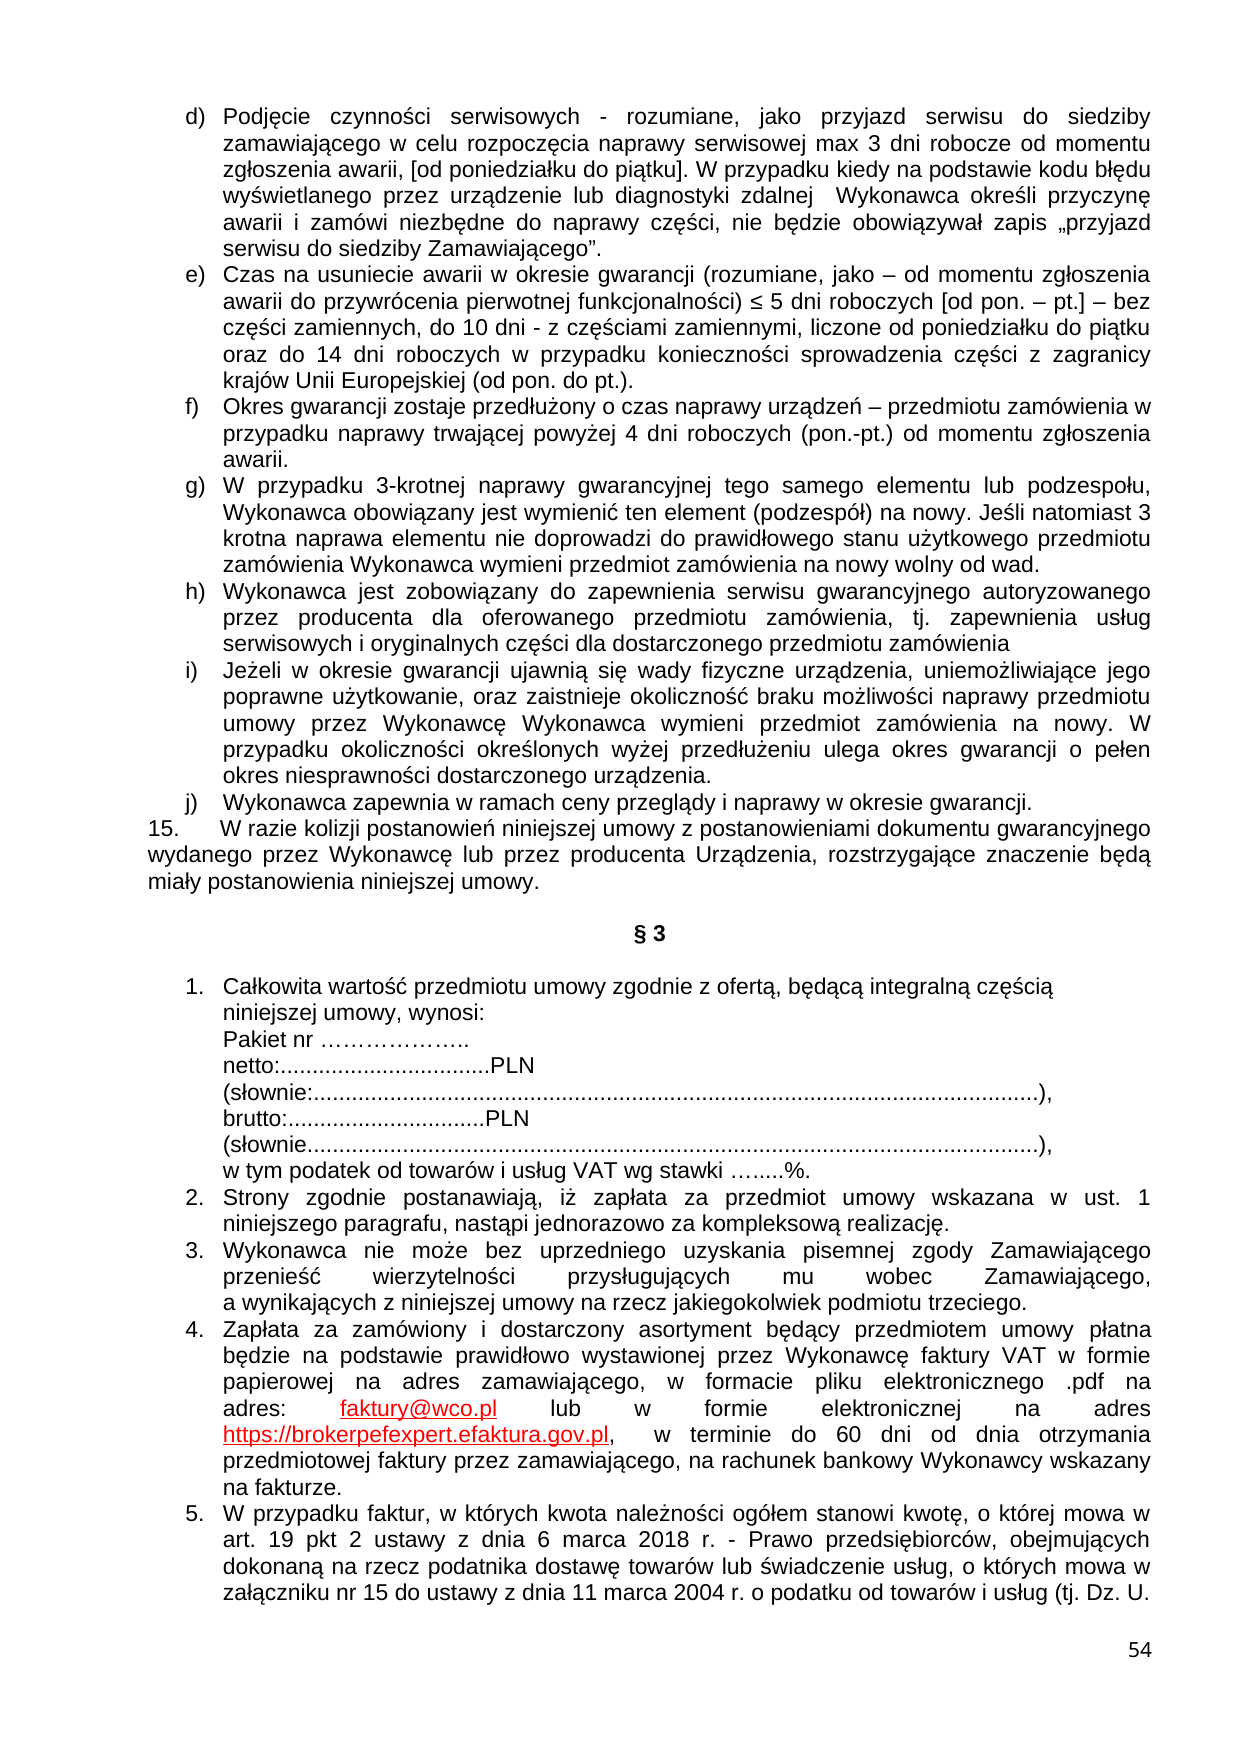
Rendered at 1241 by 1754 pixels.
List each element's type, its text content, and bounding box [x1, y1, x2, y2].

list Strony zgodnie postanawiają, iż zapłata za przedmiot umowy wskazana w ust. 1 niniejszego paragrafu, nastąpi jednorazowo za kompleksową realizację. [185, 1184, 1152, 1237]
list Wykonawca jest zobowiązany do zapewnienia serwisu gwarancyjnego autoryzowanego przez producenta dla oferowanego przedmiotu zamówienia, tj. zapewnienia usług serwisowych i oryginalnych części dla dostarczonego przedmiotu zamówienia [185, 578, 1152, 657]
list W przypadku 3-krotnej naprawy gwarancyjnej tego samego elementu lub podzespołu, Wykonawca obowiązany jest wymienić ten element (podzespół) na nowy. Jeśli natomiast 3 krotna naprawa elementu nie doprowadzi do prawidłowego stanu użytkowego przedmiotu zamówienia Wykonawca wymieni przedmiot zamówienia na nowy wolny od wad. [185, 472, 1152, 578]
list Podjęcie czynności serwisowych - rozumiane, jako przyjazd serwisu do siedziby zamawiającego w celu rozpoczęcia naprawy serwisowej max 3 dni robocze od momentu zgłoszenia awarii, [od poniedziałku do piątku]. W przypadku kiedy na podstawie kodu błędu wyświetlanego przez urządzenie lub diagnostyki zdalnej Wykonawca określi przyczynę awarii i zamówi niezbędne do naprawy części, nie będzie obowiązywał zapis „przyjazd serwisu do siedziby Zamawiającego”. [185, 103, 1152, 261]
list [185, 1500, 1152, 1606]
text Pakiet nr ……………….. [223, 1026, 1152, 1052]
text § 3 [148, 920, 1152, 947]
list Jeżeli w okresie gwarancji ujawnią się wady fizyczne urządzenia, uniemożliwiające jego poprawne użytkowanie, oraz zaistnieje okoliczność braku możliwości naprawy przedmiotu umowy przez Wykonawcę Wykonawca wymieni przedmiot zamówienia na nowy. W przypadku okoliczności określonych wyżej przedłużeniu ulega okres gwarancji o pełen okres niesprawności dostarczonego urządzenia. [185, 657, 1152, 788]
list Całkowita wartość przedmiotu umowy zgodnie z ofertą, będącą integralną częścią niniejszej umowy, wynosi: [185, 973, 1152, 1026]
list W razie kolizji postanowień niniejszej umowy z postanowieniami dokumentu gwarancyjnego wydanego przez Wykonawcę lub przez producenta Urządzenia, rozstrzygające znaczenie będą miały postanowienia niniejszej umowy. [148, 815, 1152, 894]
list Zapłata za zamówiony i dostarczony asortyment będący przedmiotem umowy płatna będzie na podstawie prawidłowo wystawionej przez Wykonawcę faktury VAT w formie papierowej na adres zamawiającego, w formacie pliku elektronicznego .pdf na adres: faktury@wco.pl lub w formie elektronicznej na adres https://brokerpefexpert.efaktura.gov.pl, w terminie do 60 dni od dnia otrzymania przedmiotowej faktury przez zamawiającego, na rachunek bankowy Wykonawcy wskazany na fakturze. [185, 1316, 1152, 1500]
text netto:.................................PLN (słownie:..................................................................................................................), brutto:...............................PLN (słownie...................................................................................................................), w tym podatek od towarów i usług VAT wg stawki ….....%. [223, 1052, 1152, 1184]
list Czas na usuniecie awarii w okresie gwarancji (rozumiane, jako – od momentu zgłoszenia awarii do przywrócenia pierwotnej funkcjonalności) ≤ 5 dni roboczych [od pon. – pt.] – bez części zamiennych, do 10 dni - z częściami zamiennymi, liczone od poniedziałku do piątku oraz do 14 dni roboczych w przypadku konieczności sprowadzenia części z zagranicy krajów Unii Europejskiej (od pon. do pt.). [185, 261, 1152, 393]
list Wykonawca nie może bez uprzedniego uzyskania pisemnej zgody Zamawiającego przenieść wierzytelności przysługujących mu wobec Zamawiającego, a wynikających z niniejszej umowy na rzecz jakiegokolwiek podmiotu trzeciego. [185, 1237, 1152, 1316]
list Okres gwarancji zostaje przedłużony o czas naprawy urządzeń – przedmiotu zamówienia w przypadku naprawy trwającej powyżej 4 dni roboczych (pon.-pt.) od momentu zgłoszenia awarii. [185, 393, 1152, 472]
list Wykonawca zapewnia w ramach ceny przeglądy i naprawy w okresie gwarancji. [185, 788, 1152, 815]
